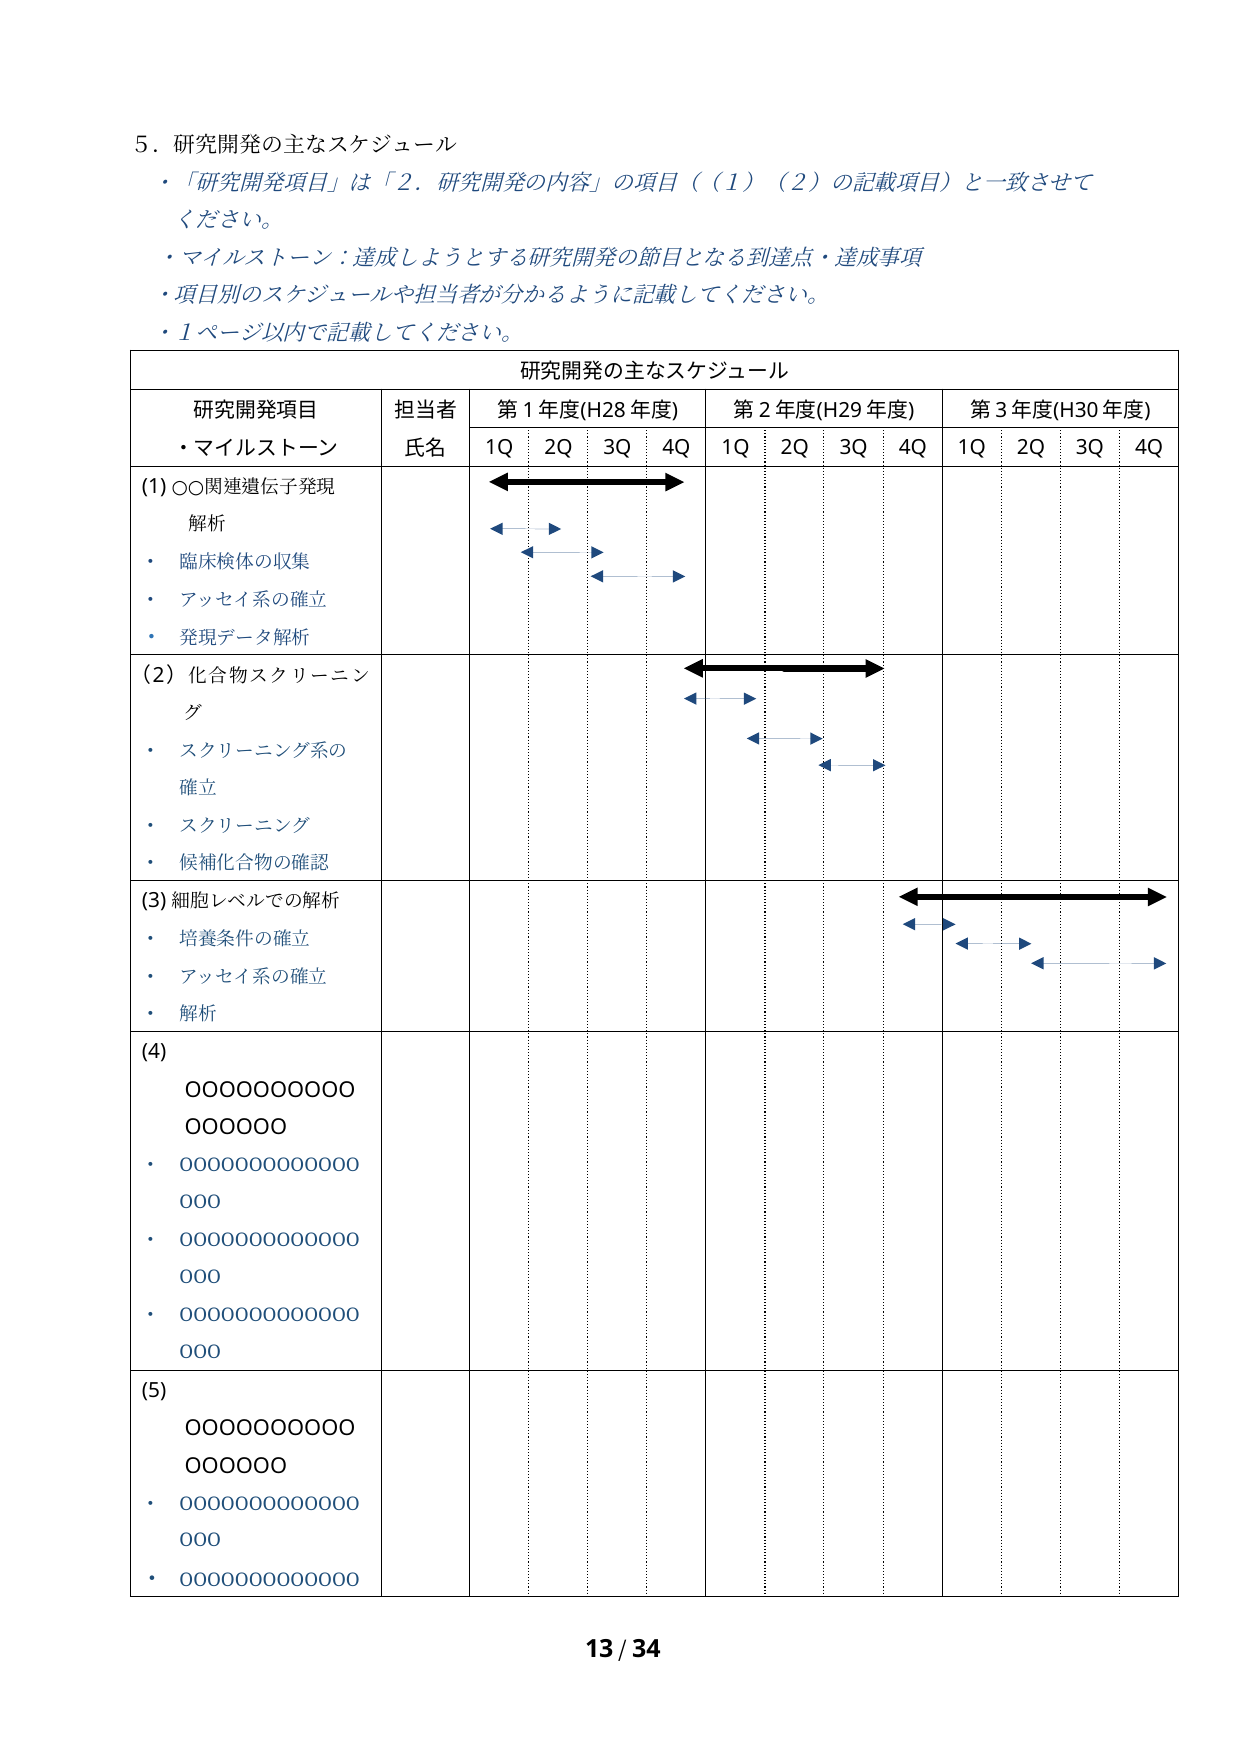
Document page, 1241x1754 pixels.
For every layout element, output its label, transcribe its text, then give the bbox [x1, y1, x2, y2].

table_cell [706, 1371, 765, 1596]
text ５．研究開発の主なスケジュール [130, 124, 1110, 162]
table_cell [824, 655, 883, 667]
table_cell (3) 細胞レベルでの解析 培養条件の確立 アッセイ系の確立 解析 [131, 881, 381, 1031]
table_cell [943, 655, 1001, 880]
table_cell [824, 881, 883, 1031]
table_cell [647, 1032, 705, 1370]
table_cell [1060, 655, 1119, 880]
table_cell [382, 655, 469, 880]
table_cell [529, 467, 588, 479]
table_cell 2Q [1001, 428, 1060, 466]
text ･ マイルストーン：達成しようとする研究開発の節目となる到達点・達成事項 [163, 237, 1110, 274]
table_cell [1119, 1032, 1178, 1370]
table_cell [706, 655, 765, 665]
table_cell 3Q [824, 428, 883, 466]
table_cell [706, 881, 765, 1031]
table_cell [1001, 900, 1060, 1031]
table_cell 3Q [1060, 428, 1119, 466]
table_cell [1001, 1371, 1060, 1596]
table_cell [765, 1371, 824, 1596]
table_cell [1060, 467, 1119, 654]
table_cell [706, 1032, 765, 1370]
table_cell [943, 467, 1001, 654]
table_cell [1060, 900, 1119, 963]
table_cell [883, 1032, 942, 1370]
table_cell 4Q [1119, 428, 1178, 466]
table_cell [529, 1371, 588, 1596]
table_cell [943, 881, 1001, 894]
table_cell [470, 1032, 528, 1370]
text ・１ページ以内で記載してください。 [130, 312, 1110, 349]
table_cell [647, 655, 705, 880]
table_cell [1001, 881, 1060, 894]
table_cell [706, 467, 765, 654]
table_cell [470, 881, 528, 1031]
table_cell [529, 553, 588, 654]
table_cell [588, 485, 647, 654]
table_cell [1060, 1371, 1119, 1596]
table_cell [1060, 881, 1119, 894]
table_cell [647, 881, 705, 1031]
table_cell [529, 1032, 588, 1370]
table_cell [824, 1032, 883, 1370]
table_cell [883, 881, 942, 1031]
table_cell [529, 655, 588, 880]
table_cell [765, 881, 824, 1031]
table_cell 1Q [943, 428, 1001, 466]
table_cell [824, 670, 883, 765]
table_cell [706, 671, 765, 880]
table_cell [824, 1371, 883, 1596]
table_cell 1Q [470, 428, 528, 466]
table_cell [1119, 467, 1178, 654]
table_cell [1060, 1032, 1119, 1370]
table_cell 担当者 氏名 [382, 390, 469, 466]
table_cell 第1年度(H28年度) [470, 390, 705, 427]
table_cell 第2年度(H29年度) [706, 390, 942, 427]
table_cell (1) ○○関連遺伝子発現 解析 臨床検体の収集 アッセイ系の確立 発現データ解析 [131, 467, 381, 654]
table_cell [765, 1032, 824, 1370]
table_cell 4Q [883, 428, 942, 466]
table_cell [943, 1032, 1001, 1370]
table_header 研究開発の主なスケジュール [131, 351, 1178, 388]
table_cell [765, 655, 824, 665]
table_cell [131, 1371, 381, 1596]
table_cell [382, 1371, 469, 1596]
table_cell [529, 485, 588, 552]
table_cell （2）化合物スクリーニング スクリーニング系の 確立 スクリーニング 候補化合物の確認 [131, 655, 381, 880]
table_cell [883, 467, 942, 654]
table_cell [1060, 964, 1119, 1031]
table_cell 2Q [765, 428, 824, 466]
table_cell [1119, 655, 1178, 880]
table_cell [883, 1371, 942, 1596]
text ・「研究開発項目」は「２．研究開発の内容」の項目（（１）（２）の記載項目）と一致させてください。 [130, 162, 1110, 237]
table_cell [588, 467, 647, 479]
table_cell [588, 1371, 647, 1596]
table_cell [588, 655, 647, 880]
table_cell [883, 655, 942, 880]
table_cell [943, 900, 1001, 1031]
table_cell 2Q [529, 428, 588, 466]
table_cell [470, 467, 528, 654]
table_cell 4Q [647, 428, 705, 466]
table_cell [1119, 881, 1178, 1031]
table_cell [588, 881, 647, 1031]
table_cell 第3年度(H30年度) [943, 390, 1178, 427]
table_cell [765, 671, 824, 880]
table_cell [943, 1371, 1001, 1596]
table_cell 3Q [588, 428, 647, 466]
table_cell [470, 1371, 528, 1596]
table_cell [824, 766, 883, 880]
table_cell [529, 881, 588, 1031]
table_cell [382, 1032, 469, 1370]
table_cell [588, 1032, 647, 1370]
text ・項目別のスケジュールや担当者が分かるように記載してください。 [130, 274, 1110, 312]
table_cell [647, 1371, 705, 1596]
table_cell [1119, 1371, 1178, 1596]
table_cell 研究開発項目 ・マイルストーン [131, 390, 381, 466]
table_cell 1Q [706, 428, 765, 466]
table_cell [1001, 655, 1060, 880]
table_cell [1001, 467, 1060, 654]
table_cell [647, 467, 705, 654]
table_cell [382, 467, 469, 654]
table_cell [765, 467, 824, 654]
table_cell [470, 655, 528, 880]
table_cell (4) OOOOOOOOOOOOOOOO OOOOOOOOOOOOOOOO OOOOOOOOOOOOOOOO OOOOOOOOOOOOOOOO [131, 1032, 381, 1370]
table_cell [1001, 1032, 1060, 1370]
table_cell [824, 467, 883, 654]
table_cell [382, 881, 469, 1031]
